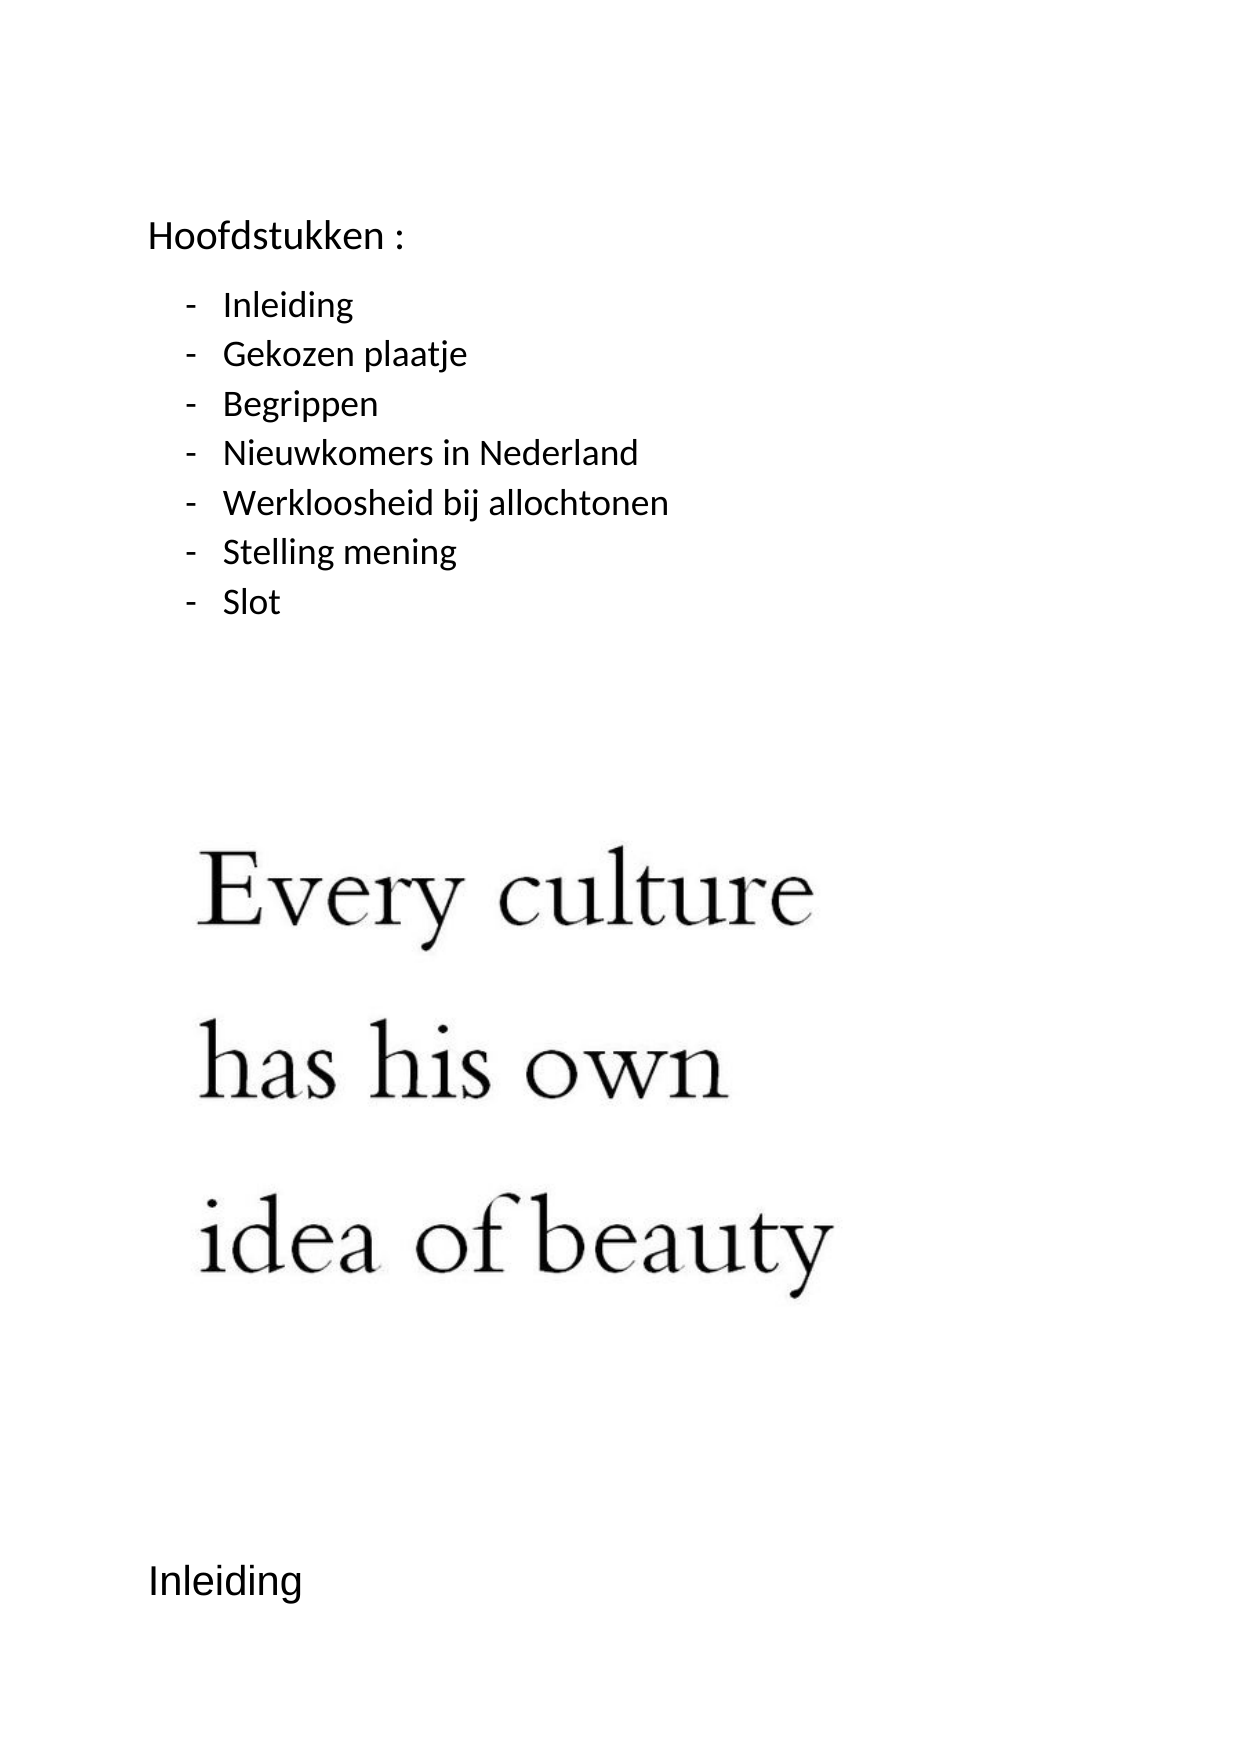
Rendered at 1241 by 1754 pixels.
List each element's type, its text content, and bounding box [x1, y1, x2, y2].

list Werkloosheid bij allochtonen [185, 479, 1093, 524]
list Inleiding [185, 281, 1093, 327]
picture [147, 831, 975, 1324]
list Slot [185, 578, 1093, 623]
text Hoofdstukken : [148, 209, 1093, 260]
list Nieuwkomers in Nederland [185, 429, 1093, 475]
text Inleiding [148, 1557, 1093, 1604]
list Stelling mening [185, 528, 1093, 574]
list Begrippen [185, 380, 1093, 426]
list Gekozen plaatje [185, 330, 1093, 376]
